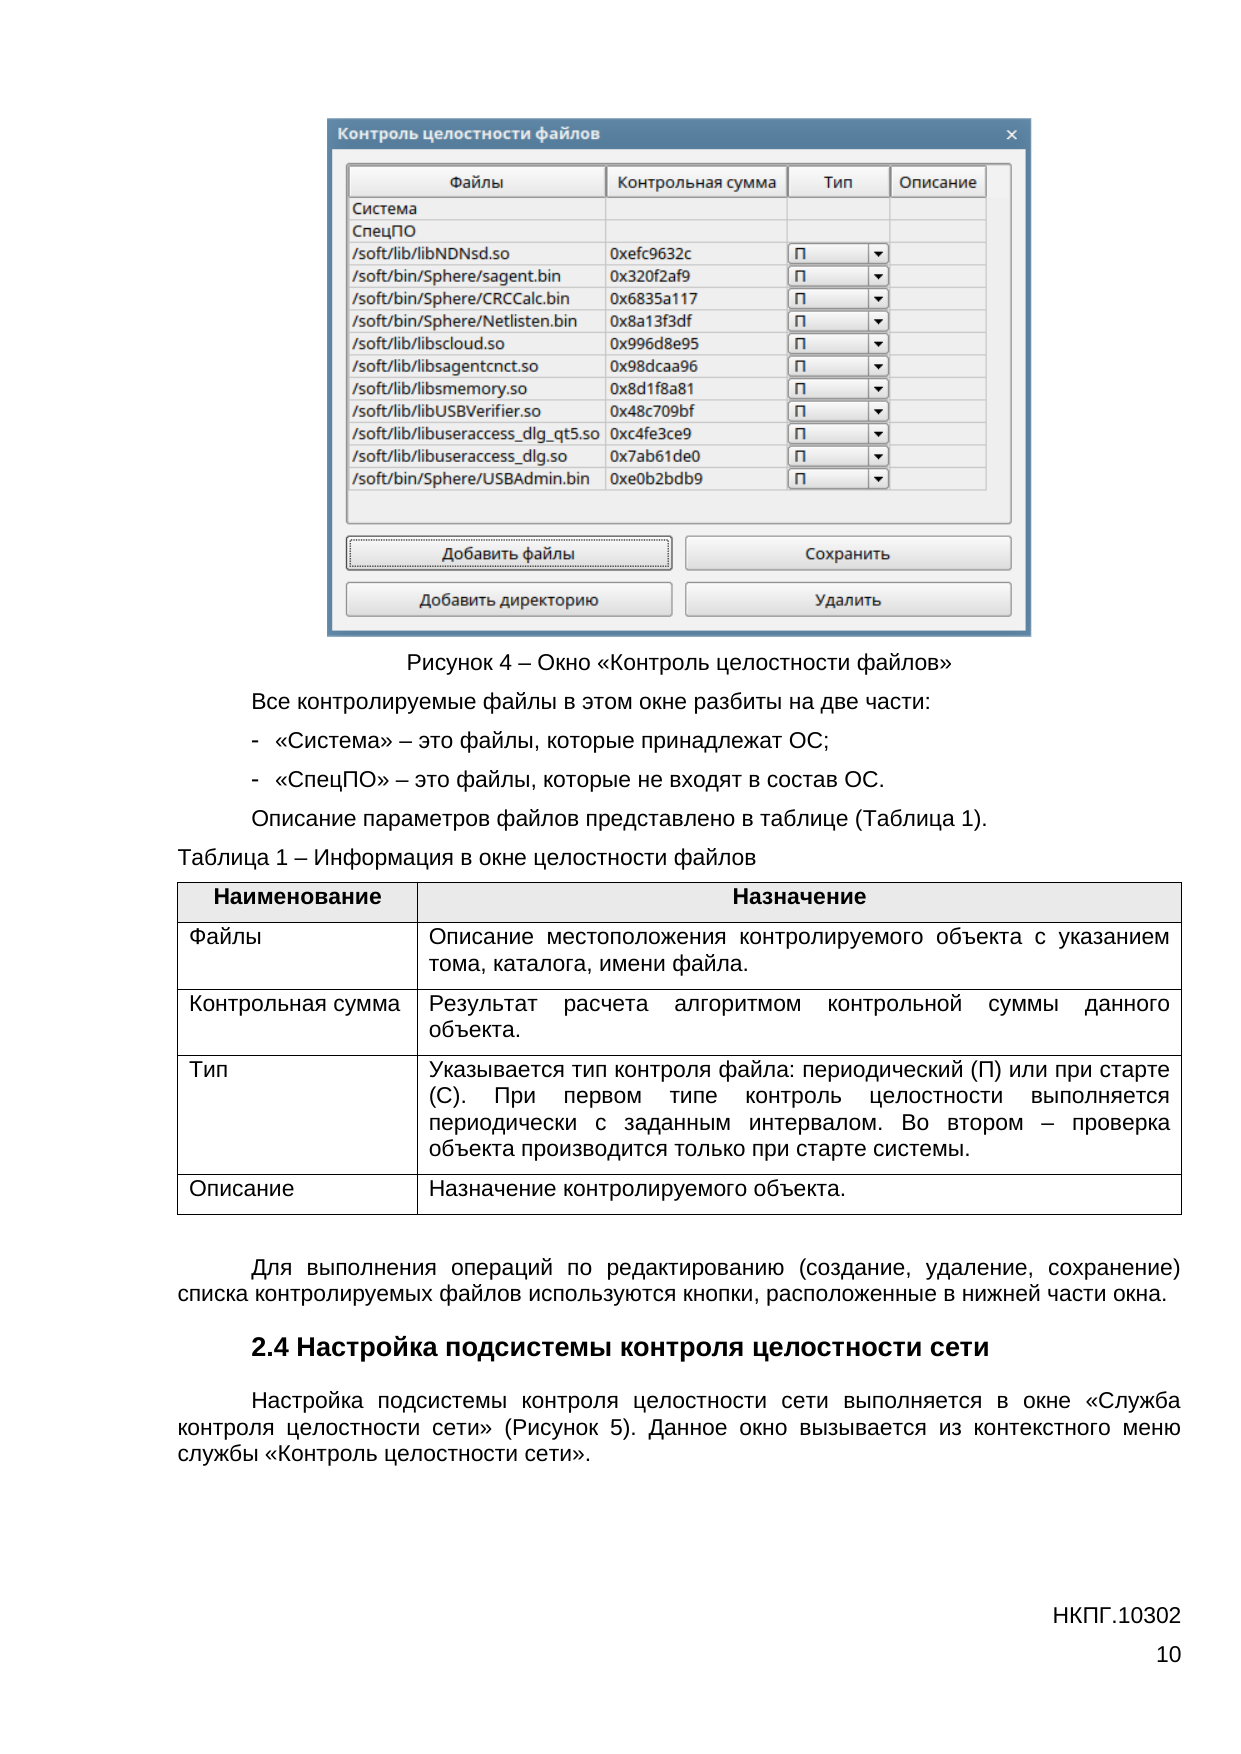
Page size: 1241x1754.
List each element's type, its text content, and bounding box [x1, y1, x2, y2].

text Таблица 1 – Информация в окне целостности файлов [177, 843, 1181, 870]
text Для выполнения операций по редактированию (создание, удаление, сохранение) списка контролируемых файлов используются кнопки, расположенные в нижней части окна. [177, 1253, 1181, 1306]
table_cell Контрольная сумма [178, 990, 417, 1055]
table_header Назначение [418, 883, 1181, 922]
text Все контролируемые файлы в этом окне разбиты на две части: [177, 688, 1181, 714]
table_cell Описание [178, 1175, 417, 1213]
table_cell Указывается тип контроля файла: периодический (П) или при старте (С). При первом типе контроль целостности выполняется периодически с заданным интервалом. Во втором – проверка объекта производится только при старте системы. [418, 1056, 1181, 1174]
text Рисунок 4 – Окно «Контроль целостности файлов» [177, 649, 1181, 676]
text Настройка подсистемы контроля целостности сети выполняется в окне «Служба контроля целостности сети» (Рисунок 5). Данное окно вызывается из контекстного меню службы «Контроль целостности сети». [177, 1387, 1181, 1466]
picture [327, 118, 1032, 637]
table_cell Файлы [178, 923, 417, 988]
table_cell Тип [178, 1056, 417, 1174]
text Описание параметров файлов представлено в таблице (Таблица 1). [177, 804, 1181, 831]
text «СпецПО» – это файлы, которые не входят в состав ОС. [251, 766, 1181, 792]
subtitle Настройка подсистемы контроля целостности сети [251, 1331, 1181, 1362]
table_cell Описание местоположения контролируемого объекта с указанием тома, каталога, имени файла. [418, 923, 1181, 988]
text «Система» – это файлы, которые принадлежат ОС; [251, 727, 1181, 753]
table_cell Назначение контролируемого объекта. [418, 1175, 1181, 1213]
table_cell Результат расчета алгоритмом контрольной суммы данного объекта. [418, 990, 1181, 1055]
table_header Наименование [178, 883, 417, 922]
